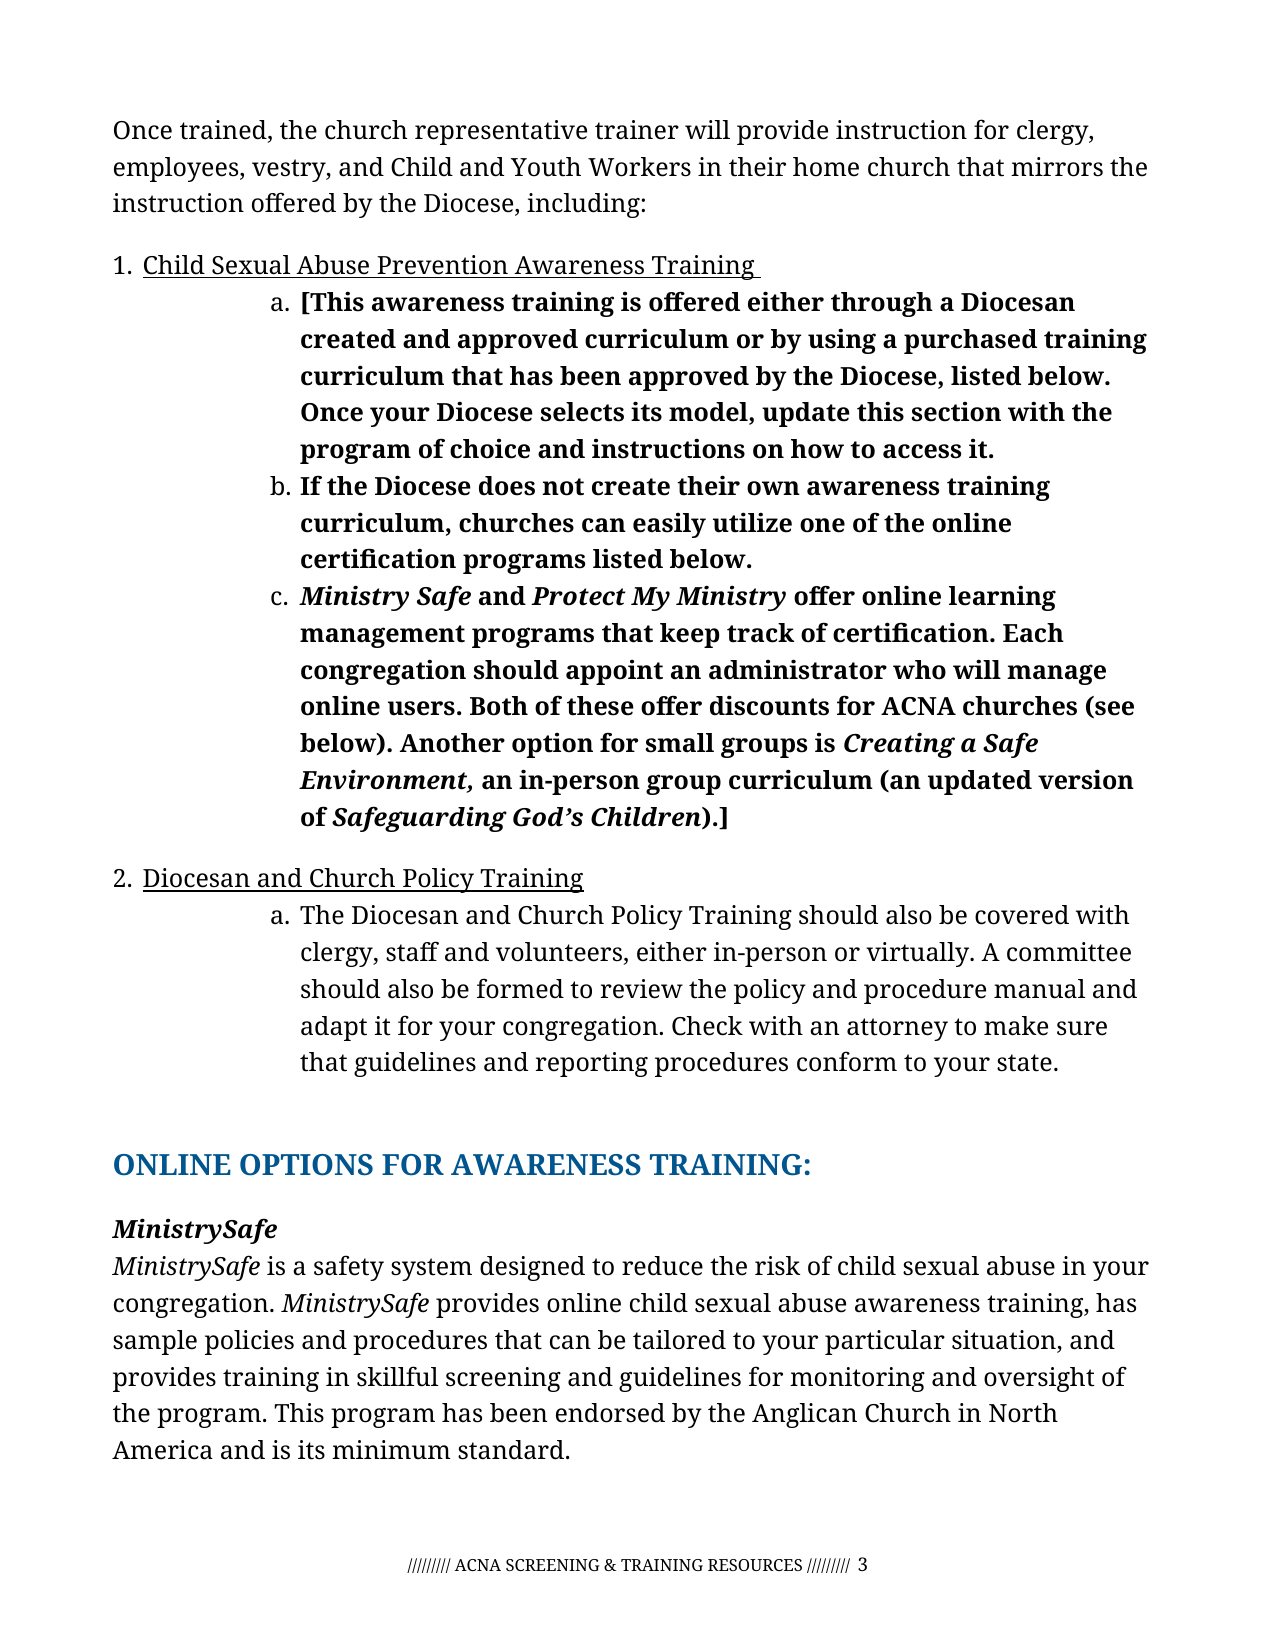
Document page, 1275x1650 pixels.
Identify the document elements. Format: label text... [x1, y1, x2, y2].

text Diocesan and Church Policy Training [112, 861, 1162, 895]
text Once trained, the church representative trainer will provide instruction for clergy, employees, vestry, and Child and Youth Workers in their home church that mirrors the instruction offered by the Diocese, including: [112, 112, 1162, 220]
text Child Sexual Abuse Prevention Awareness Training [112, 248, 1162, 282]
text If the Diocese does not create their own awareness training curriculum, churches can easily utilize one of the online certification programs listed below. [270, 468, 1162, 576]
text MinistrySafe is a safety system designed to reduce the risk of child sexual abuse in your congregation. MinistrySafe provides online child sexual abuse awareness training, has sample policies and procedures that can be tailored to your particular situation, and provides training in skillful screening and guidelines for monitoring and oversight of the program. This program has been endorsed by the Anglican Church in North America and is its minimum standard. [112, 1249, 1162, 1467]
subtitle Online Options for Awareness Training: [112, 1144, 1162, 1184]
text The Diocesan and Church Policy Training should also be covered with clergy, staff and volunteers, either in-person or virtually. A committee should also be formed to review the policy and procedure manual and adapt it for your congregation. Check with an attorney to make sure that guidelines and reporting procedures conform to your state. [270, 898, 1162, 1079]
text [This awareness training is offered either through a Diocesan created and approved curriculum or by using a purchased training curriculum that has been approved by the Diocese, listed below. Once your Diocese selects its model, update this section with the program of choice and instructions on how to access it. [270, 284, 1162, 466]
text Ministry Safe and Protect My Ministry offer online learning management programs that keep track of certification. Each congregation should appoint an administrator who will manage online users. Both of these offer discounts for ACNA churches (see below). Another option for small groups is Creating a Safe Environment, an in-person group curriculum (an updated version of Safeguarding God’s Children).] [270, 579, 1162, 833]
subtitle MinistrySafe [112, 1212, 1162, 1246]
